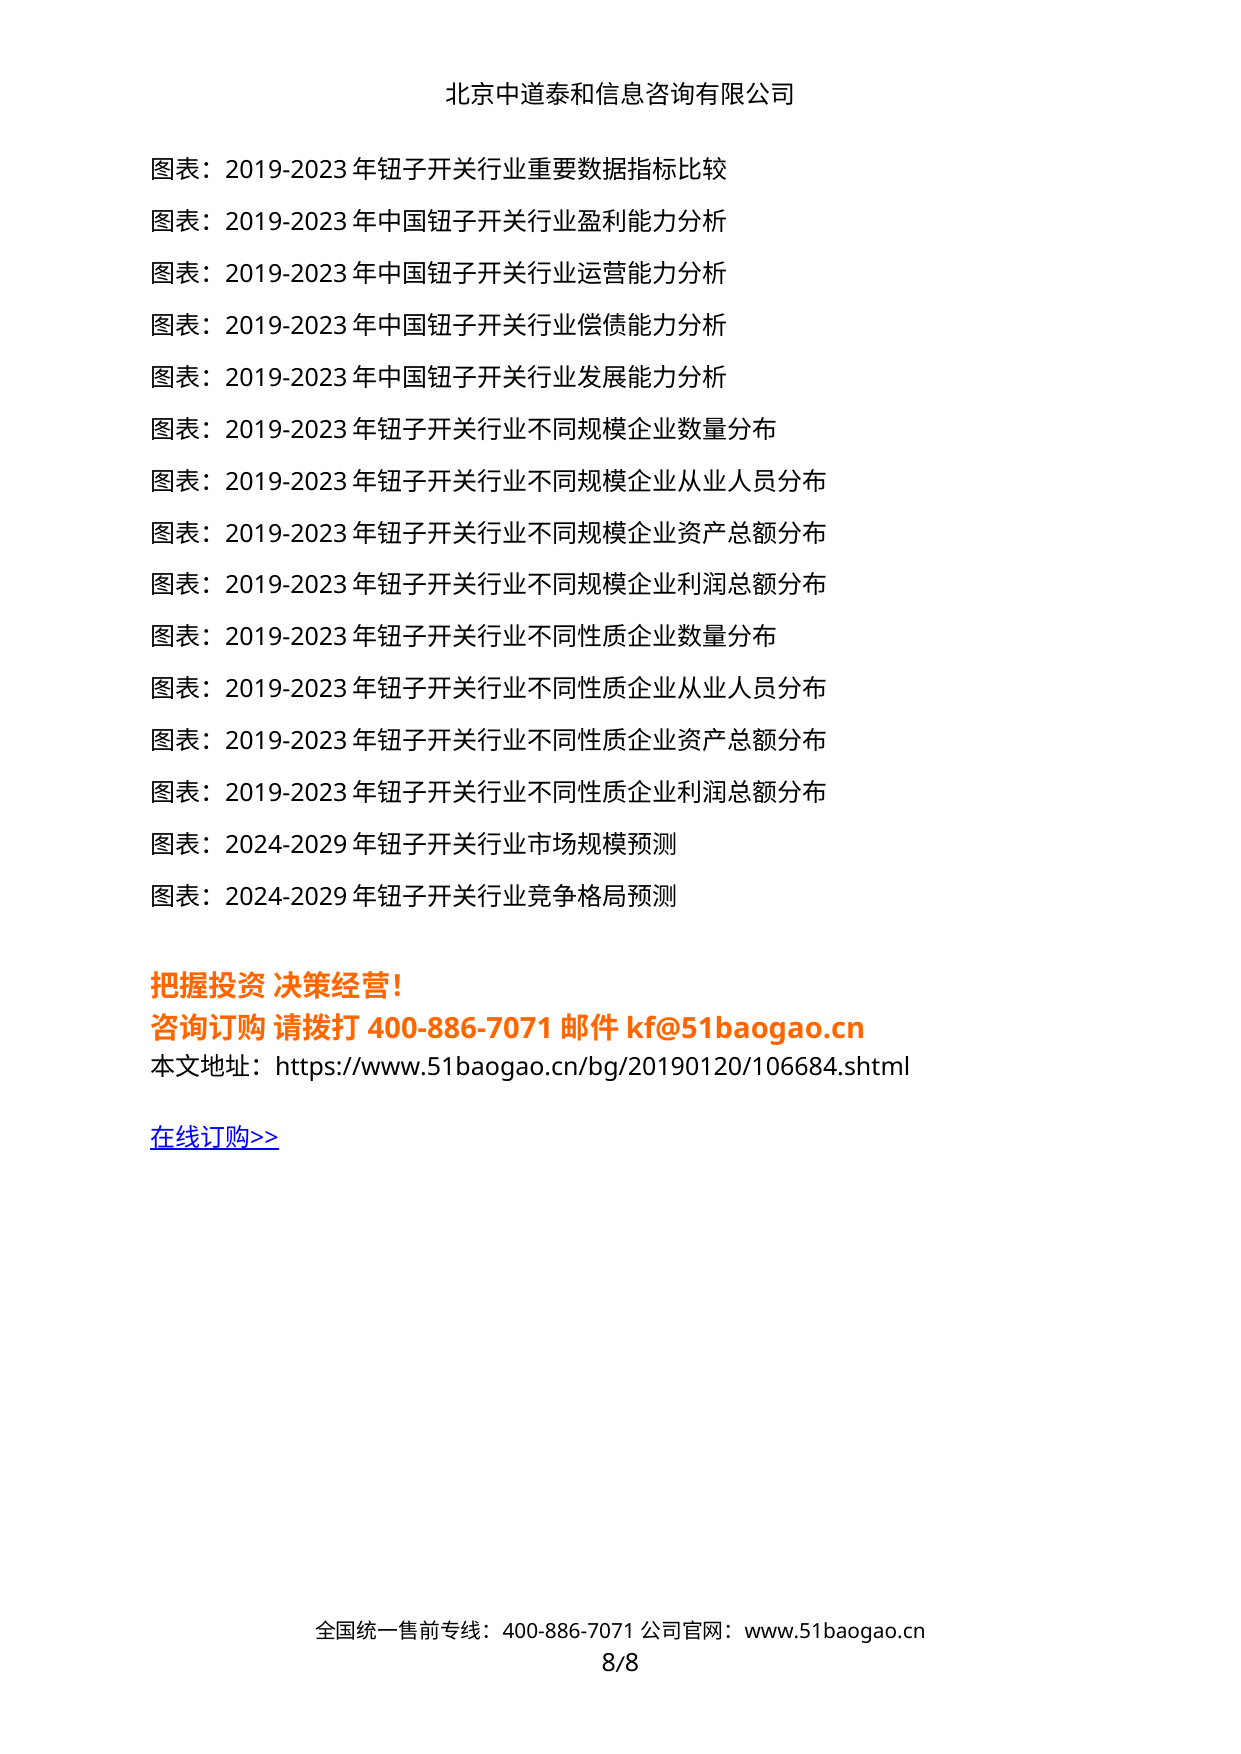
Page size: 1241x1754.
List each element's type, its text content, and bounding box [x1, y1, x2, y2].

text 把握投资 决策经营！咨询订购 请拨打 400-886-7071 邮件 kf@51baogao.cn本文地址：https://www.51baogao.cn/bg/20190120/106684.shtml [150, 928, 1090, 1083]
text 图表：2019-2023年钮子开关行业不同规模企业数量分布 [150, 409, 1090, 446]
text 图表：2019-2023年中国钮子开关行业发展能力分析 [150, 357, 1090, 394]
text 图表：2019-2023年钮子开关行业不同规模企业资产总额分布 [150, 513, 1090, 549]
text 图表：2019-2023年钮子开关行业不同性质企业资产总额分布 [150, 721, 1090, 757]
text 图表：2019-2023年钮子开关行业不同性质企业数量分布 [150, 617, 1090, 653]
text 图表：2024-2029年钮子开关行业竞争格局预测 [150, 876, 1090, 912]
text 在线订购>> [150, 1083, 1090, 1153]
text 图表：2019-2023年钮子开关行业不同性质企业利润总额分布 [150, 772, 1090, 809]
text 图表：2019-2023年钮子开关行业不同规模企业从业人员分布 [150, 461, 1090, 497]
text 图表：2019-2023年钮子开关行业不同规模企业利润总额分布 [150, 565, 1090, 601]
text 图表：2019-2023年中国钮子开关行业运营能力分析 [150, 254, 1090, 290]
text 图表：2019-2023年钮子开关行业不同性质企业从业人员分布 [150, 669, 1090, 705]
text 图表：2019-2023年钮子开关行业重要数据指标比较 [150, 150, 1090, 186]
text 图表：2019-2023年中国钮子开关行业盈利能力分析 [150, 202, 1090, 238]
text 图表：2019-2023年中国钮子开关行业偿债能力分析 [150, 306, 1090, 342]
text 图表：2024-2029年钮子开关行业市场规模预测 [150, 824, 1090, 861]
